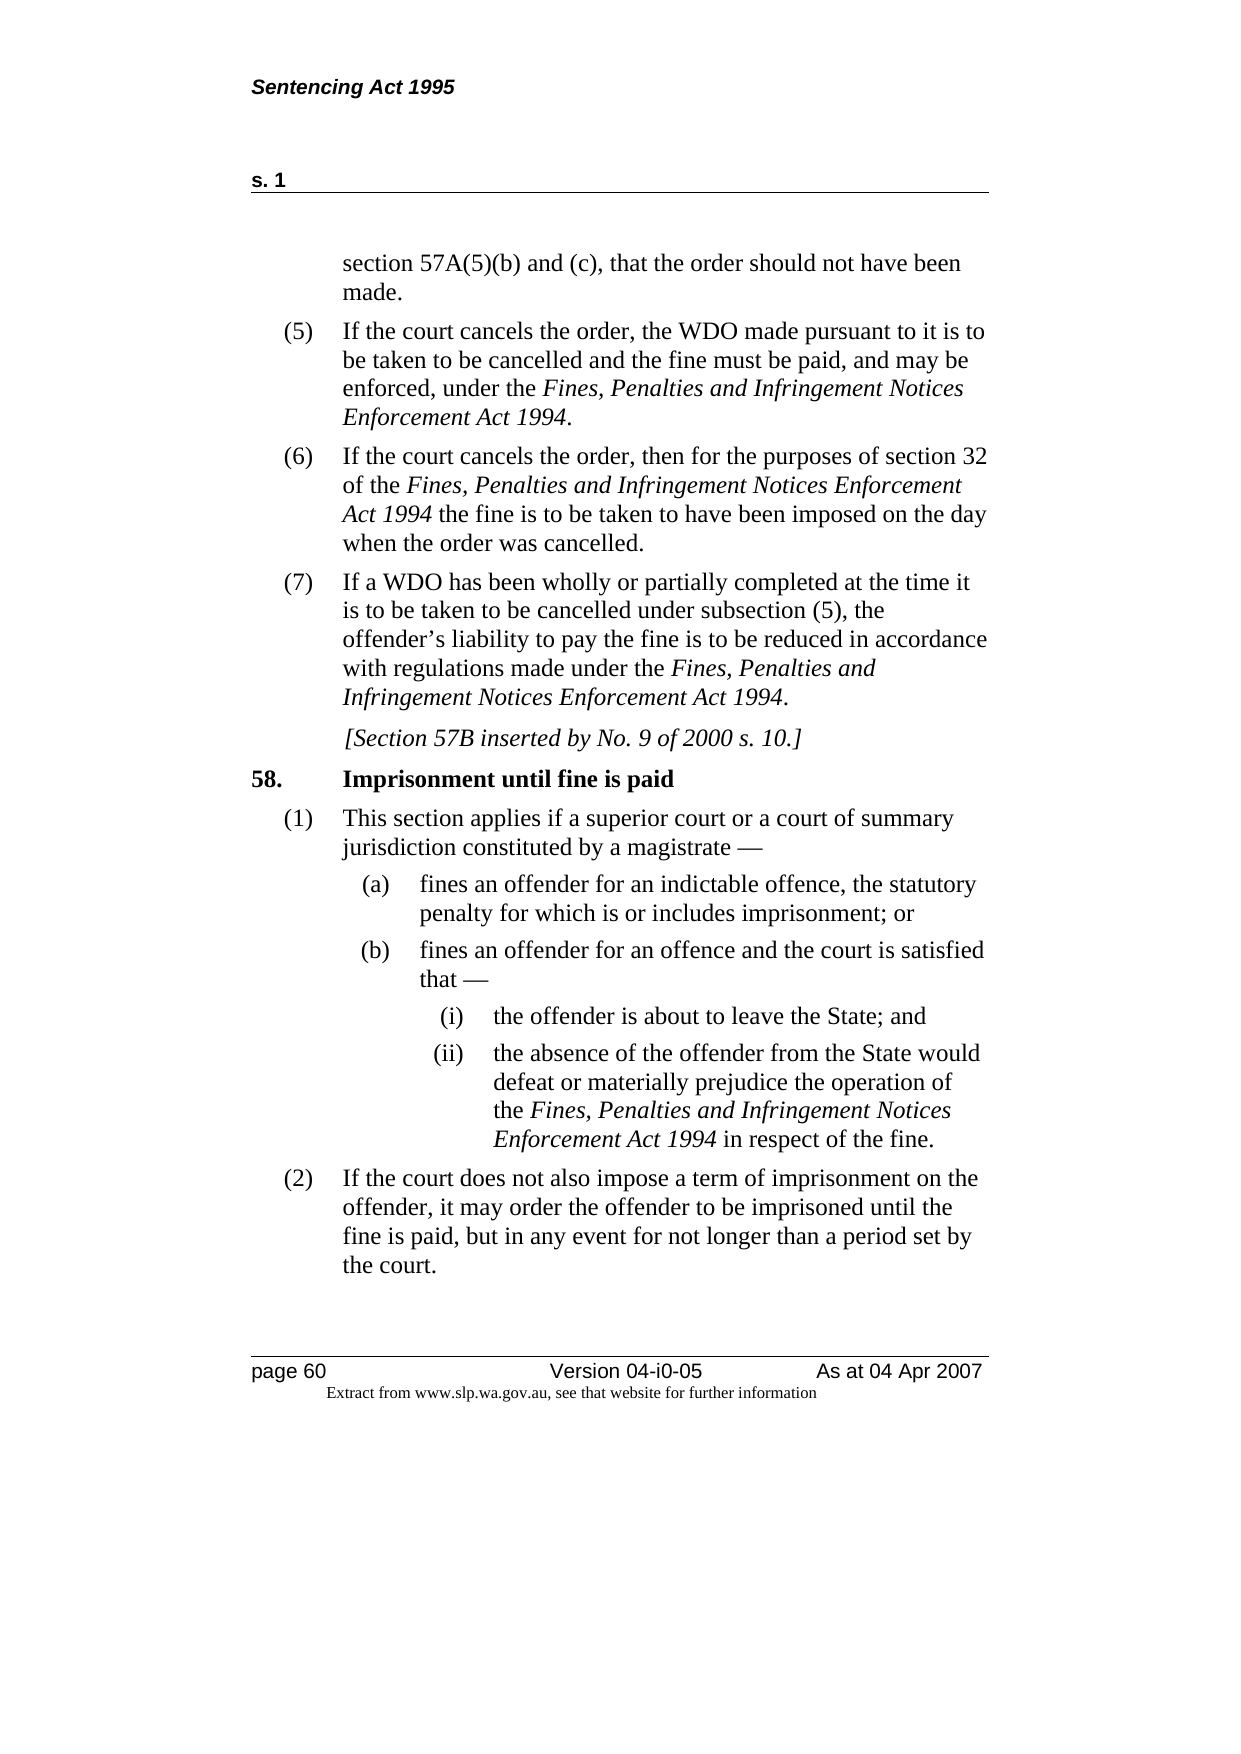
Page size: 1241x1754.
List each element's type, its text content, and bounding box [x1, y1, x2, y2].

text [251, 248, 989, 306]
text (ii) the absence of the offender from the State would defeat or materially prejudice the operation of the Fines, Penalties and Infringement Notices Enforcement Act 1994 in respect of the fine. [251, 1038, 989, 1153]
text (a) fines an offender for an indictable offence, the statutory penalty for which is or includes imprisonment; or [251, 869, 989, 927]
text (7) If a WDO has been wholly or partially completed at the time it is to be taken to be cancelled under subsection (5), the offender’s liability to pay the fine is to be reduced in accordance with regulations made under the Fines, Penalties and Infringement Notices Enforcement Act 1994. [251, 567, 989, 711]
subtitle 58. Imprisonment until fine is paid [251, 764, 989, 793]
text (1) This section applies if a superior court or a court of summary jurisdiction constituted by a magistrate — [251, 803, 989, 861]
text (6) If the court cancels the order, then for the purposes of section 32 of the Fines, Penalties and Infringement Notices Enforcement Act 1994 the fine is to be taken to have been imposed on the day when the order was cancelled. [251, 441, 989, 556]
text (5) If the court cancels the order, the WDO made pursuant to it is to be taken to be cancelled and the fine must be paid, and may be enforced, under the Fines, Penalties and Infringement Notices Enforcement Act 1994. [251, 316, 989, 431]
text (2) If the court does not also impose a term of imprisonment on the offender, it may order the offender to be imprisoned until the fine is paid, but in any event for not longer than a period set by the court. [251, 1163, 989, 1278]
text [Section 57B inserted by No. 9 of 2000 s. 10.] [251, 723, 989, 752]
text (b) fines an offender for an offence and the court is satisfied that — [251, 935, 989, 993]
text (i) the offender is about to leave the State; and [251, 1001, 989, 1030]
